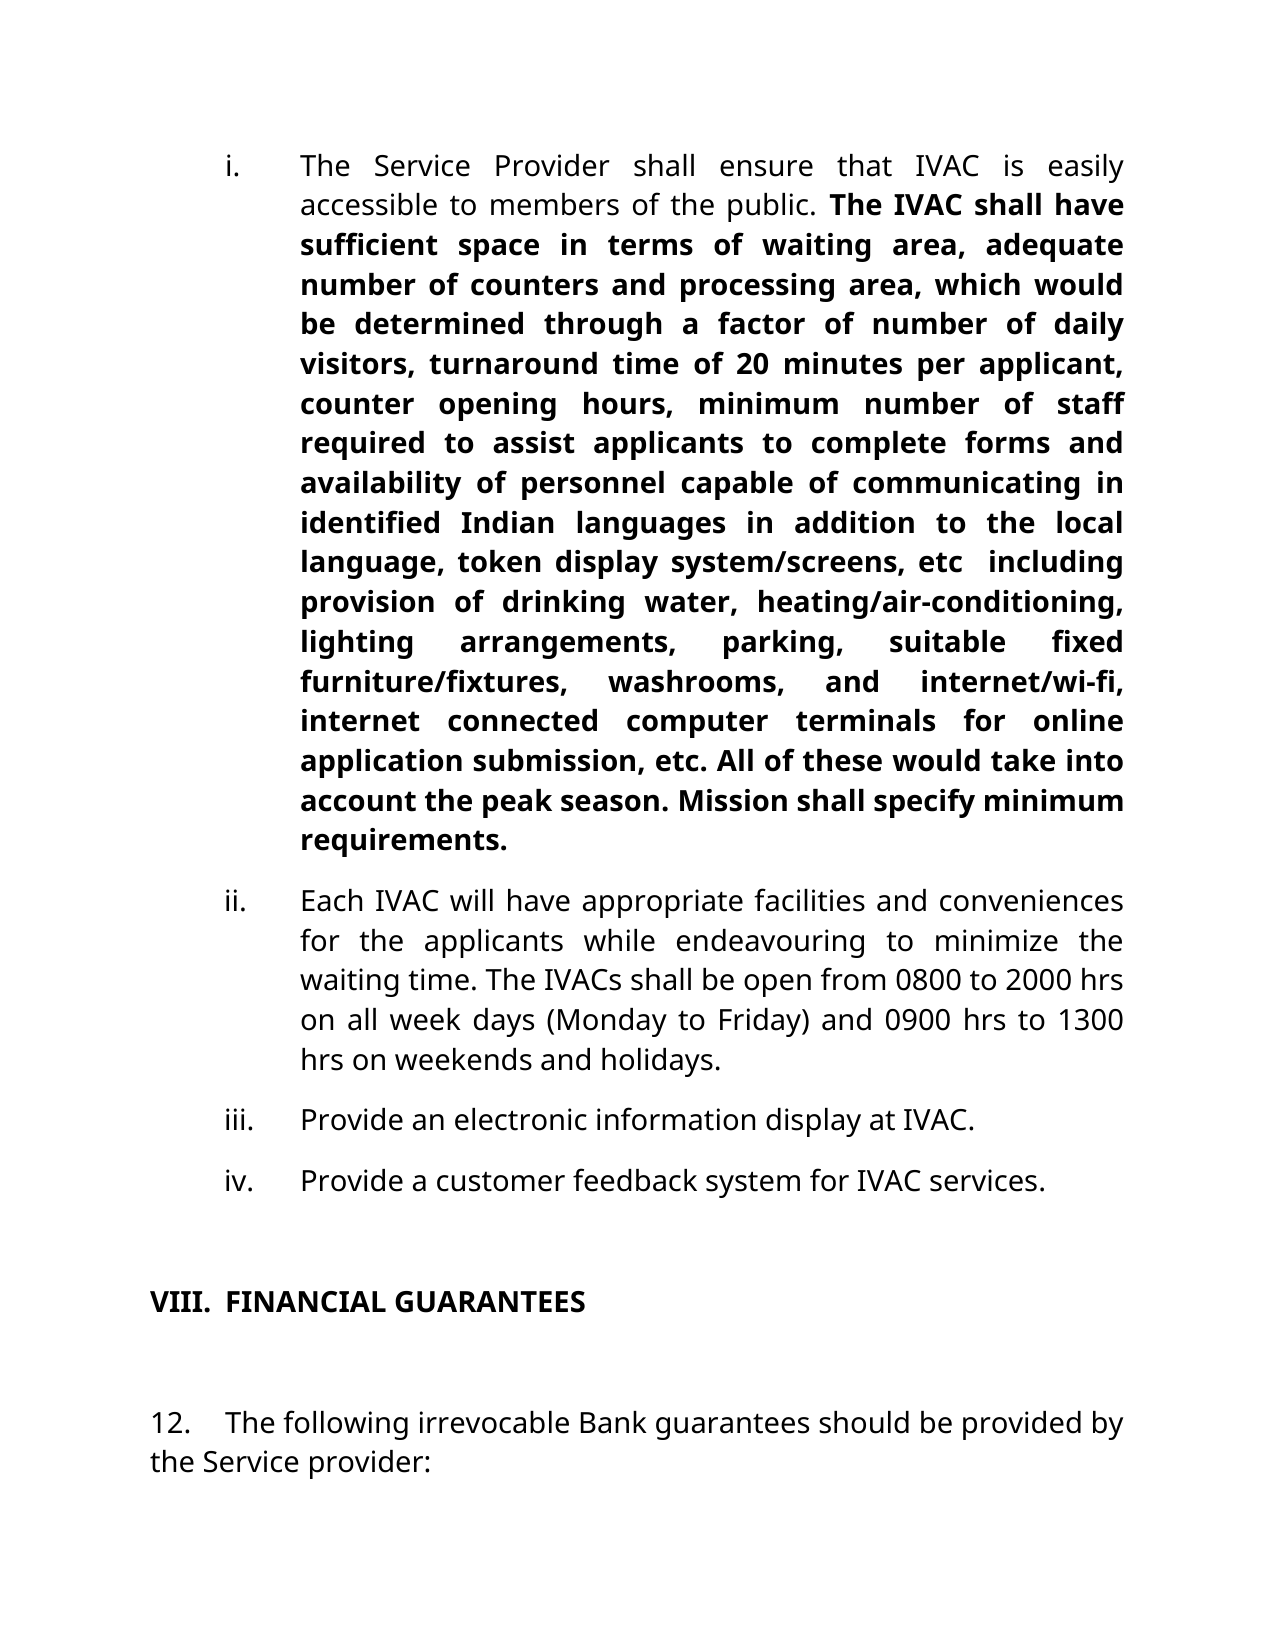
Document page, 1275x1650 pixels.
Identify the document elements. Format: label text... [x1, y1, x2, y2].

text iv. Provide a customer feedback system for IVAC services. [224, 1160, 1125, 1199]
text 12. The following irrevocable Bank guarantees should be provided by the Service provider: [150, 1402, 1125, 1481]
text i. The Service Provider shall ensure that IVAC is easily accessible to members of the public. The IVAC shall have sufficient space in terms of waiting area, adequate number of counters and processing area, which would be determined through a factor of number of daily visitors, turnaround time of 20 minutes per applicant, counter opening hours, minimum number of staff required to assist applicants to complete forms and availability of personnel capable of communicating in identified Indian languages in addition to the local language, token display system/screens, etc including provision of drinking water, heating/air-conditioning, lighting arrangements, parking, suitable fixed furniture/fixtures, washrooms, and internet/wi-fi, internet connected computer terminals for online application submission, etc. All of these would take into account the peak season. Mission shall specify minimum requirements. [225, 145, 1125, 859]
text VIII. FINANCIAL GUARANTEES [150, 1281, 1125, 1321]
text iii. Provide an electronic information display at IVAC. [224, 1099, 1125, 1139]
text ii. Each IVAC will have appropriate facilities and conveniences for the applicants while endeavouring to minimize the waiting time. The IVACs shall be open from 0800 to 2000 hrs on all week days (Monday to Friday) and 0900 hrs to 1300 hrs on weekends and holidays. [224, 880, 1125, 1078]
